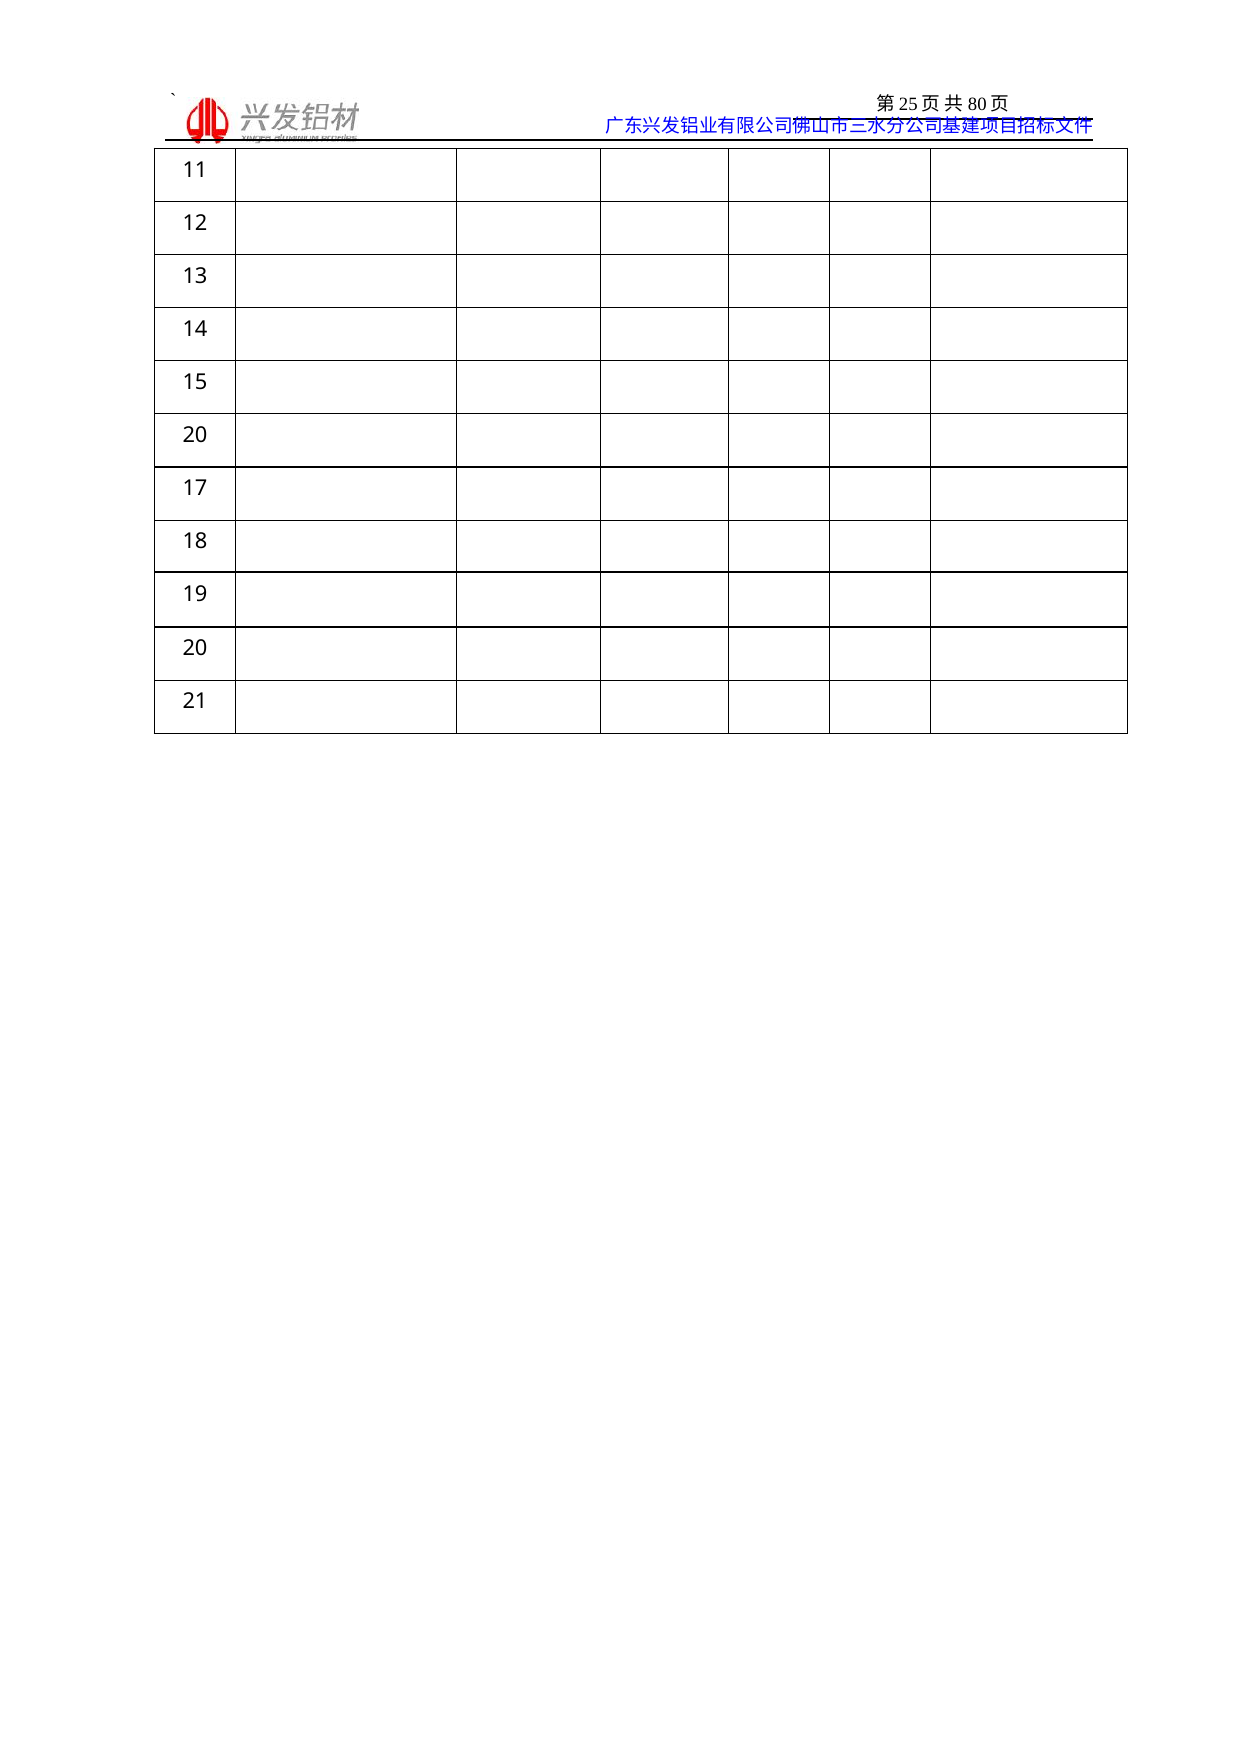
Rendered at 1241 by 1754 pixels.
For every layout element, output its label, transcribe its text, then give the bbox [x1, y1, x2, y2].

table_cell [729, 255, 829, 307]
table_cell [601, 414, 728, 466]
table_cell [457, 468, 600, 519]
table_cell [457, 202, 600, 254]
table_cell [931, 361, 1127, 413]
table_cell [236, 573, 456, 626]
table_cell [931, 521, 1127, 571]
table_cell 18 [155, 521, 235, 571]
table_cell [729, 628, 829, 679]
table_cell 19 [155, 573, 235, 626]
table_cell [236, 681, 456, 733]
table_cell [457, 255, 600, 307]
table_cell [457, 573, 600, 626]
table_cell [236, 414, 456, 466]
table_cell [457, 628, 600, 679]
table_cell [601, 681, 728, 733]
table_cell 21 [155, 681, 235, 733]
table_cell 17 [155, 468, 235, 519]
table_cell [931, 202, 1127, 254]
table_cell [729, 202, 829, 254]
table_cell 15 [155, 361, 235, 413]
table_cell [729, 573, 829, 626]
table_cell [236, 628, 456, 679]
table_cell [830, 361, 930, 413]
table_cell [601, 149, 728, 201]
table_cell [601, 628, 728, 679]
table_cell [729, 308, 829, 360]
table_cell 20 [155, 628, 235, 679]
table_cell [457, 308, 600, 360]
table_cell [601, 361, 728, 413]
table_cell 20 [155, 414, 235, 466]
table_cell [931, 149, 1127, 201]
table_cell [601, 255, 728, 307]
table_cell [601, 521, 728, 571]
table_cell [729, 361, 829, 413]
table_cell [931, 255, 1127, 307]
table_cell [457, 361, 600, 413]
table_cell [457, 521, 600, 571]
table_cell [236, 255, 456, 307]
table_cell [729, 468, 829, 519]
table_cell [729, 521, 829, 571]
table_cell [457, 414, 600, 466]
table_cell [830, 149, 930, 201]
table_cell [830, 573, 930, 626]
table_cell 13 [155, 255, 235, 307]
table_cell [729, 414, 829, 466]
table_cell [236, 149, 456, 201]
table_cell [601, 202, 728, 254]
table_cell [236, 202, 456, 254]
table_cell [830, 202, 930, 254]
table_cell [601, 468, 728, 519]
table_cell [830, 308, 930, 360]
table_cell [601, 308, 728, 360]
table_cell [830, 414, 930, 466]
table_cell [236, 468, 456, 519]
table_cell [729, 149, 829, 201]
table_cell 11 [155, 149, 235, 201]
table_cell [931, 308, 1127, 360]
table_cell [457, 149, 600, 201]
table_cell [931, 468, 1127, 519]
table_cell [830, 521, 930, 571]
table_cell [236, 361, 456, 413]
table_cell [601, 573, 728, 626]
table_cell [931, 681, 1127, 733]
table_cell [457, 681, 600, 733]
table_cell [830, 255, 930, 307]
table_cell 12 [155, 202, 235, 254]
table_cell [931, 414, 1127, 466]
picture [186, 97, 359, 139]
table_cell [830, 468, 930, 519]
table_cell [830, 628, 930, 679]
table_cell [236, 308, 456, 360]
table_cell [931, 628, 1127, 679]
table_cell [729, 681, 829, 733]
table_cell [931, 573, 1127, 626]
table_cell [236, 521, 456, 571]
table_cell [830, 681, 930, 733]
table_cell 14 [155, 308, 235, 360]
